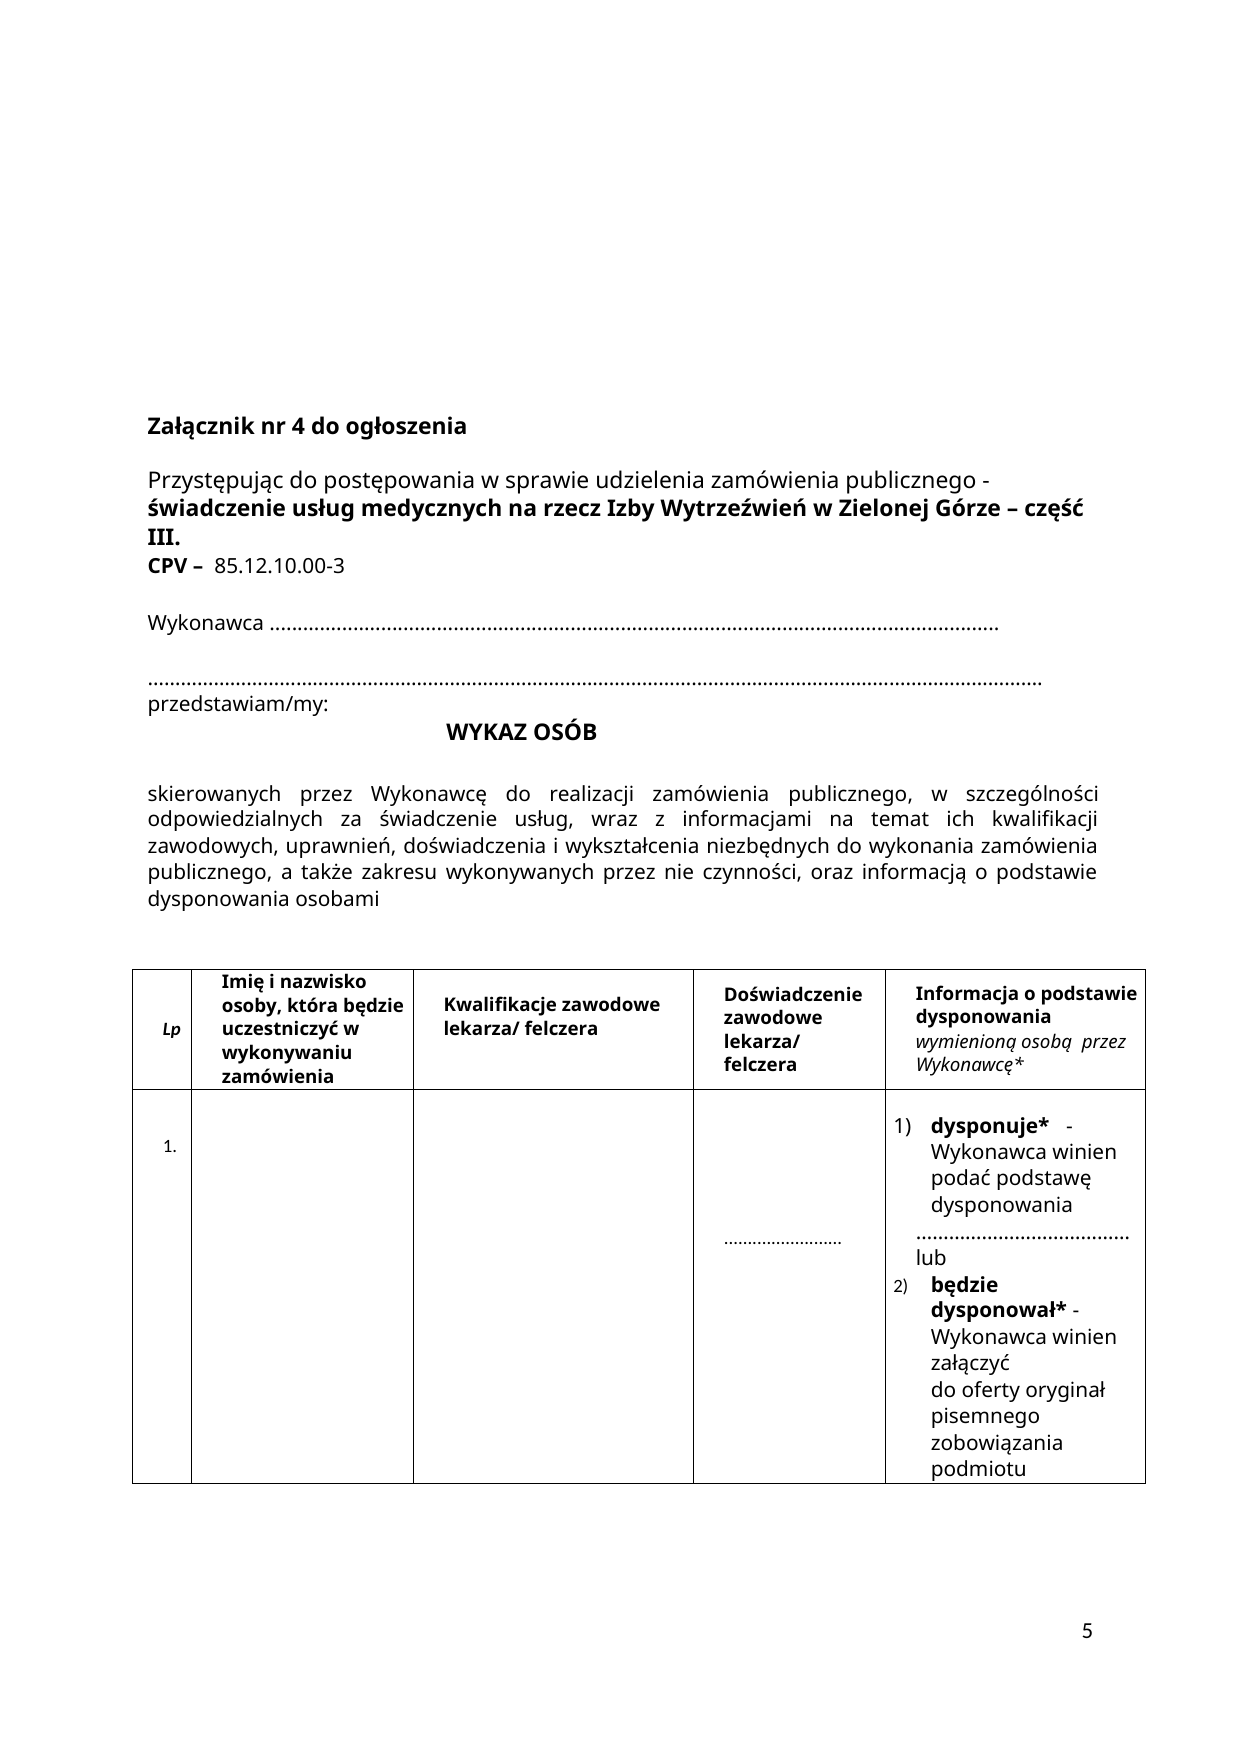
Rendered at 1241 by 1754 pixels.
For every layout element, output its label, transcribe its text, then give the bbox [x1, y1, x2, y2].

table_header Imię i nazwisko osoby, która będzie uczestniczyć w wykonywaniu zamówienia [192, 970, 413, 1089]
text skierowanych przez Wykonawcę do realizacji zamówienia publicznego, w szczególności odpowiedzialnych za świadczenie usług, wraz z informacjami na temat ich kwalifikacji zawodowych, uprawnień, doświadczenia i wykształcenia niezbędnych do wykonania zamówienia publicznego, a także zakresu wykonywanych przez nie czynności, oraz informacją o podstawie dysponowania osobami [147, 780, 1099, 912]
table_header Kwalifikacje zawodowe lekarza/ felczera [414, 970, 693, 1089]
text Wykonawca ................................................................................................................................... [147, 609, 1099, 636]
table_header Doświadczenie zawodowe lekarza/ felczera [694, 970, 885, 1089]
text ………………………………………………………………………………………………………………………………………………. [147, 664, 1099, 691]
table_cell [192, 1090, 413, 1483]
table_header Lp [133, 970, 191, 1089]
text WYKAZ OSÓB [147, 717, 1099, 746]
table_cell [414, 1090, 693, 1483]
text Załącznik nr 4 do ogłoszenia [147, 411, 1099, 440]
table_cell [694, 1090, 885, 1483]
table_header Informacja o podstawie dysponowania wymienioną osobą przez Wykonawcę* [886, 970, 1145, 1089]
text CPV – 85.12.10.00-3 [147, 552, 1099, 579]
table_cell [886, 1090, 1145, 1483]
text Przystępując do postępowania w sprawie udzielenia zamówienia publicznego - świadczenie usług medycznych na rzecz Izby Wytrzeźwień w Zielonej Górze – część III. [147, 465, 1099, 552]
text przedstawiam/my: [147, 691, 1099, 717]
table_cell 1. [133, 1090, 191, 1483]
